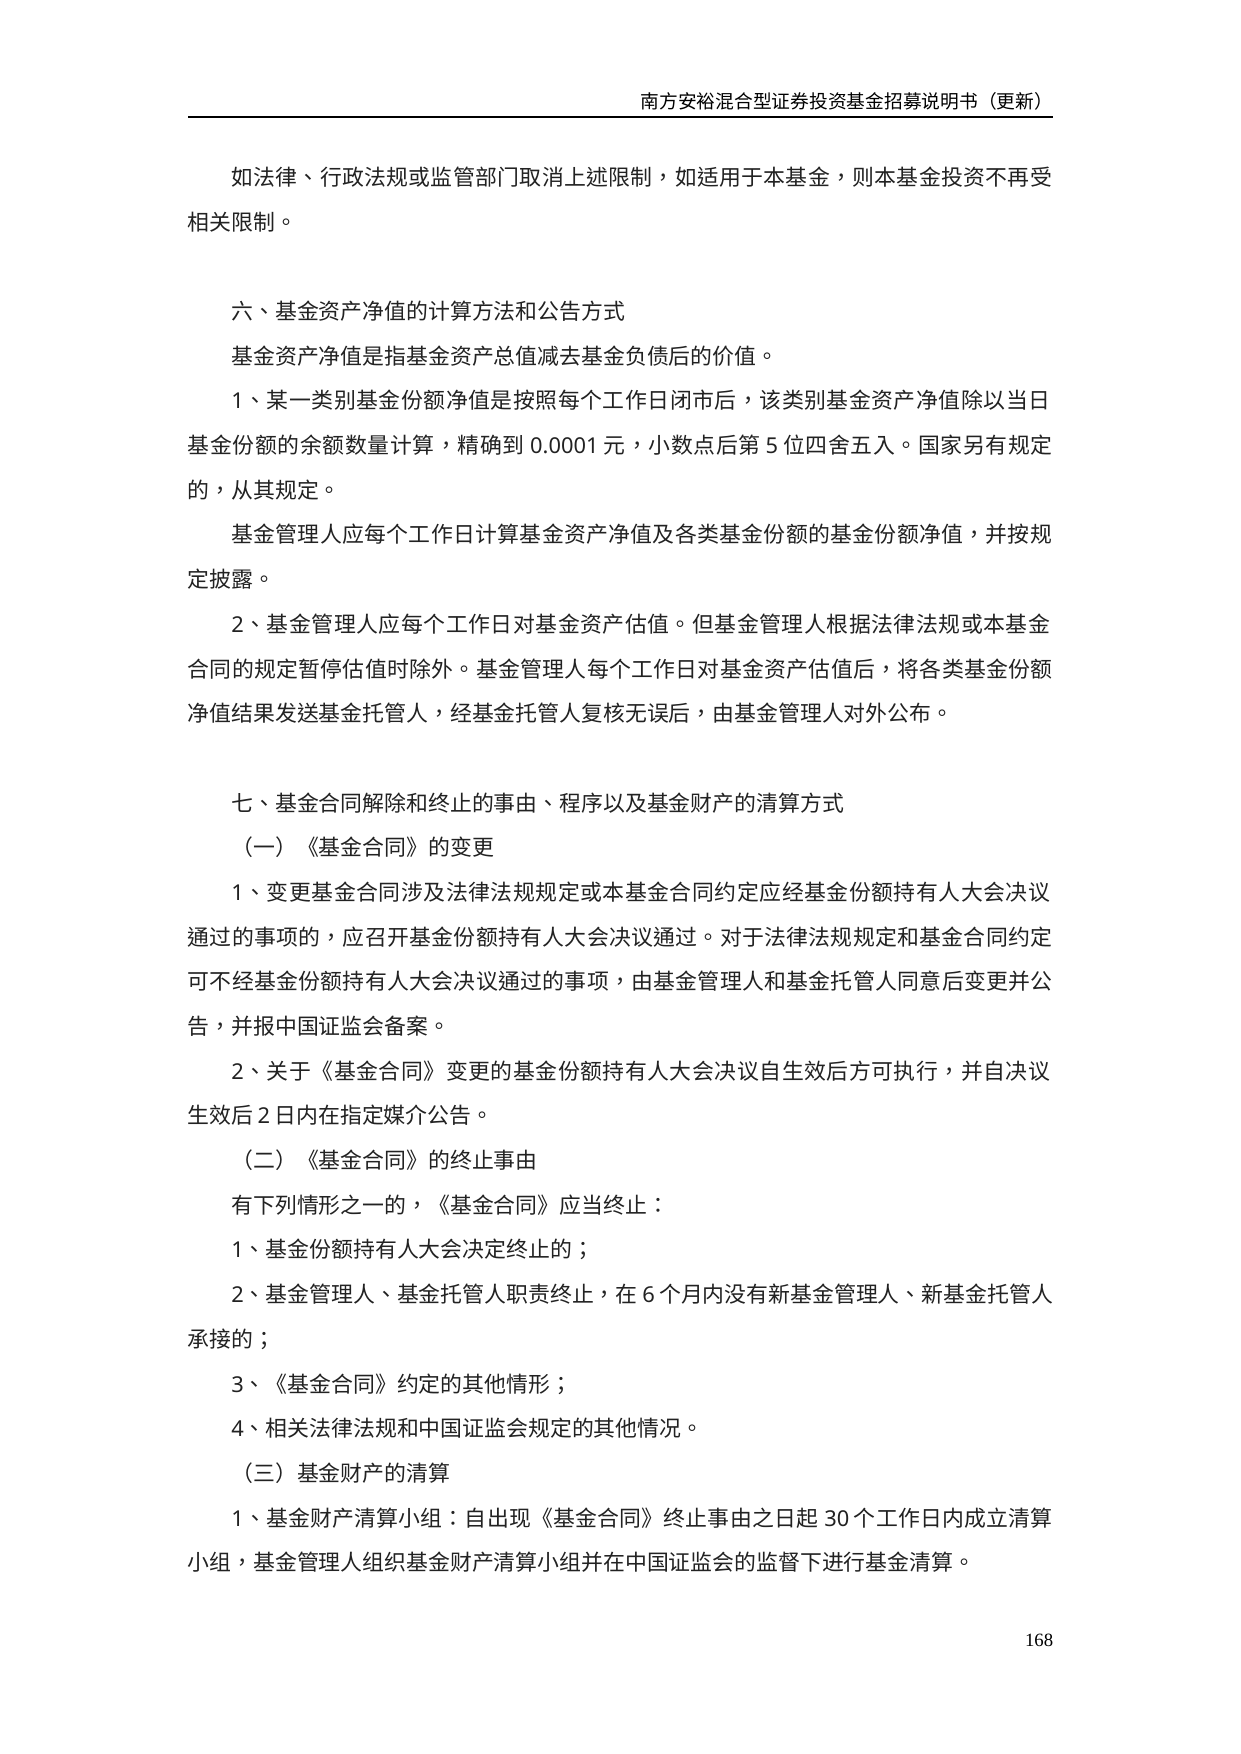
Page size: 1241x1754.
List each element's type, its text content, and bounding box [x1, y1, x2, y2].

text 1、变更基金合同涉及法律法规规定或本基金合同约定应经基金份额持有人大会决议通过的事项的，应召开基金份额持有人大会决议通过。对于法律法规规定和基金合同约定可不经基金份额持有人大会决议通过的事项，由基金管理人和基金托管人同意后变更并公告，并报中国证监会备案。 [187, 877, 1053, 1041]
text 4、相关法律法规和中国证监会规定的其他情况。 [187, 1413, 1053, 1443]
text 1、某一类别基金份额净值是按照每个工作日闭市后，该类别基金资产净值除以当日基金份额的余额数量计算，精确到0.0001元，小数点后第5位四舍五入。国家另有规定的，从其规定。 [187, 385, 1053, 504]
text 2、基金管理人应每个工作日对基金资产估值。但基金管理人根据法律法规或本基金合同的规定暂停估值时除外。基金管理人每个工作日对基金资产估值后，将各类基金份额净值结果发送基金托管人，经基金托管人复核无误后，由基金管理人对外公布。 [187, 609, 1053, 728]
text 3、《基金合同》约定的其他情形； [187, 1368, 1053, 1398]
text （三）基金财产的清算 [187, 1458, 1053, 1488]
text 如法律、行政法规或监管部门取消上述限制，如适用于本基金，则本基金投资不再受相关限制。 [187, 162, 1053, 236]
text 基金资产净值是指基金资产总值减去基金负债后的价值。 [187, 341, 1053, 371]
text 2、关于《基金合同》变更的基金份额持有人大会决议自生效后方可执行，并自决议生效后2日内在指定媒介公告。 [187, 1056, 1053, 1130]
text 有下列情形之一的，《基金合同》应当终止： [187, 1190, 1053, 1219]
text （二）《基金合同》的终止事由 [187, 1145, 1053, 1175]
text 七、基金合同解除和终止的事由、程序以及基金财产的清算方式 [187, 788, 1053, 817]
text 1、基金份额持有人大会决定终止的； [187, 1234, 1053, 1264]
text 六、基金资产净值的计算方法和公告方式 [187, 296, 1053, 326]
text 基金管理人应每个工作日计算基金资产净值及各类基金份额的基金份额净值，并按规定披露。 [187, 519, 1053, 594]
text 2、基金管理人、基金托管人职责终止，在6个月内没有新基金管理人、新基金托管人承接的； [187, 1279, 1053, 1354]
text （一）《基金合同》的变更 [187, 832, 1053, 862]
text 1、基金财产清算小组：自出现《基金合同》终止事由之日起30个工作日内成立清算小组，基金管理人组织基金财产清算小组并在中国证监会的监督下进行基金清算。 [187, 1503, 1053, 1577]
